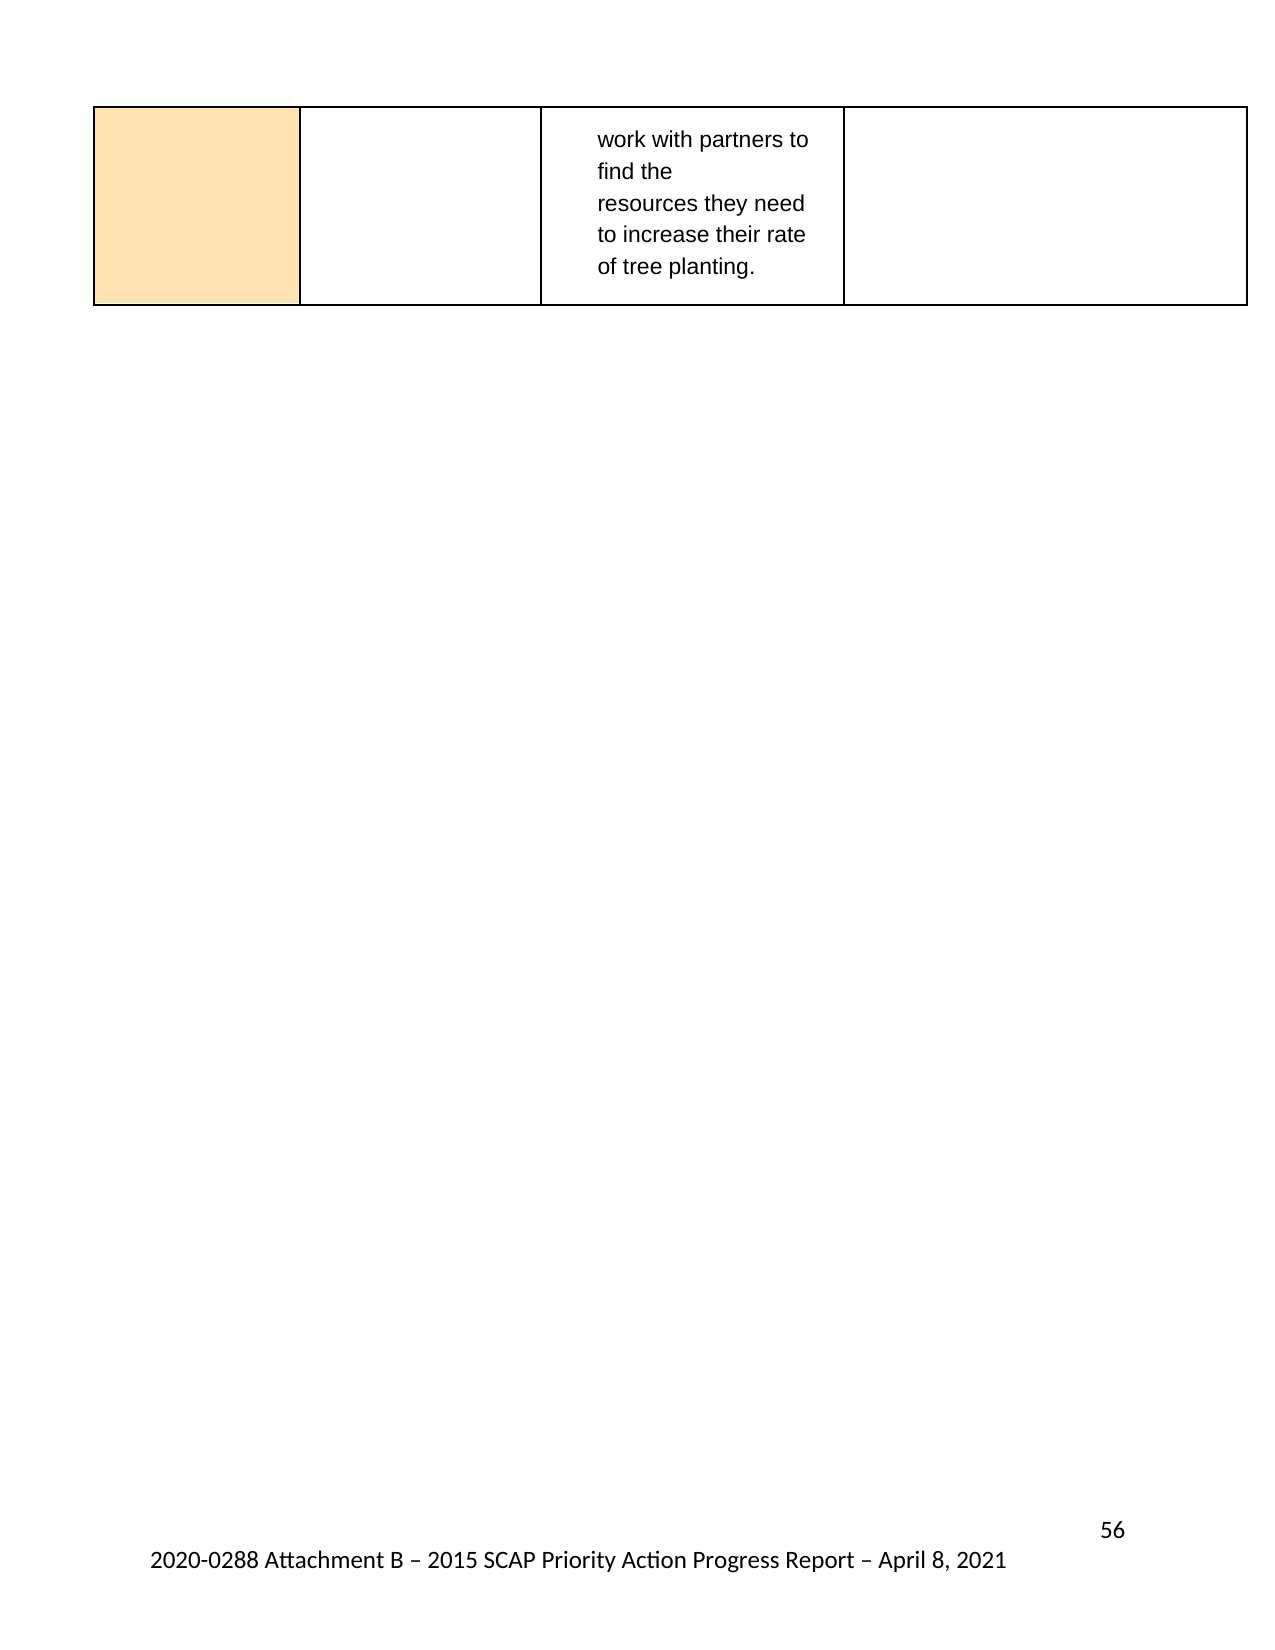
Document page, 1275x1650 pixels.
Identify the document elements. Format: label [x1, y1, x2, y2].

table_cell [845, 108, 1246, 303]
table_cell [95, 108, 299, 303]
table_cell [542, 108, 843, 303]
table_cell [301, 108, 540, 303]
